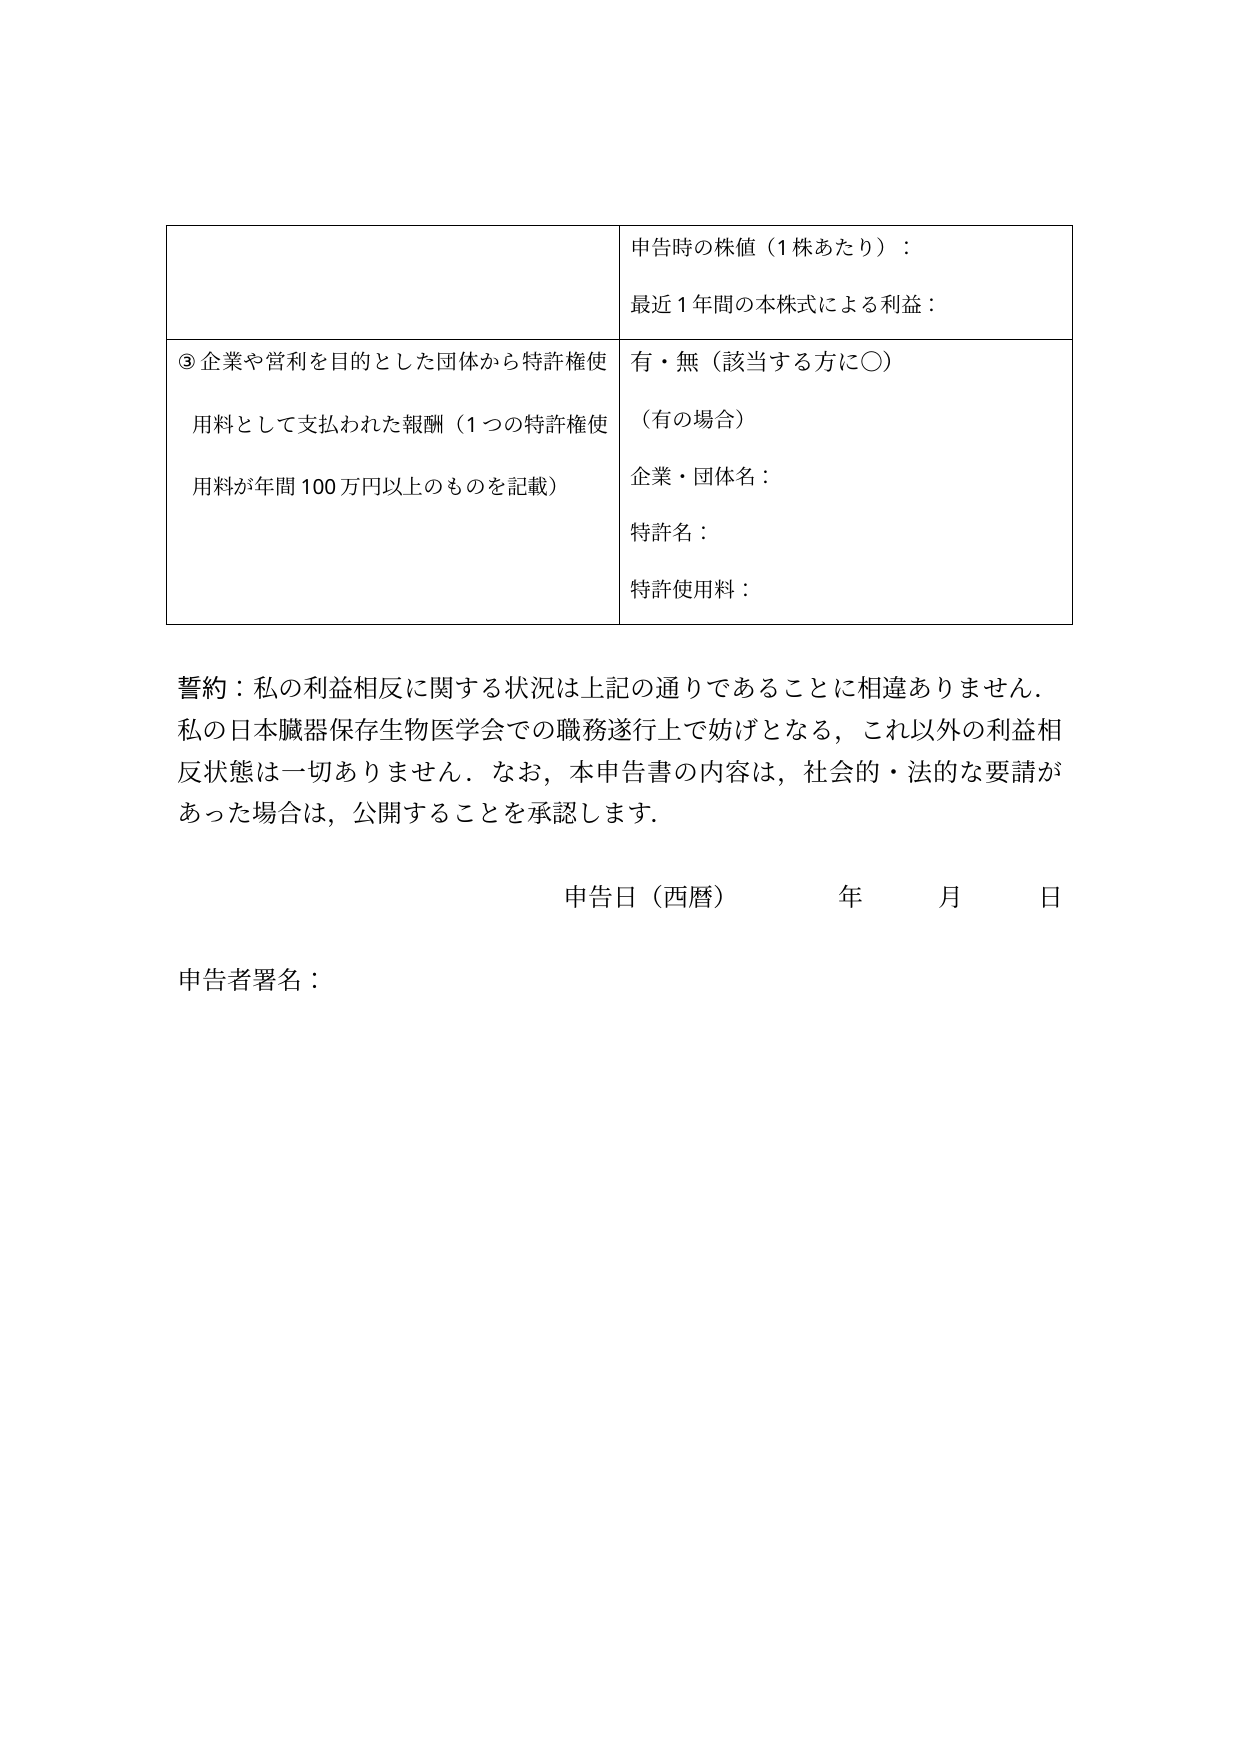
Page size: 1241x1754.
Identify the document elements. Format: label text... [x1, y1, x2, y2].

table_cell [620, 226, 1072, 339]
table_cell 有・無（該当する方に○） （有の場合） 企業・団体名： 特許名： 特許使用料： [620, 340, 1072, 623]
text 申告日（西暦） 年 月 日 [177, 874, 1063, 916]
text 申告者署名： [177, 958, 1063, 999]
text 誓約：私の利益相反に関する状況は上記の通りであることに相違ありません．私の日本臓器保存生物医学会での職務遂行上で妨げとなる，これ以外の利益相反状態は一切ありません．なお，本申告書の内容は，社会的・法的な要請があった場合は，公開することを承認します． [177, 666, 1063, 833]
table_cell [167, 226, 619, 339]
table_cell ③企業や営利を目的とした団体から特許権使用料として支払われた報酬（1つの特許権使用料が年間100万円以上のものを記載） [167, 340, 619, 623]
